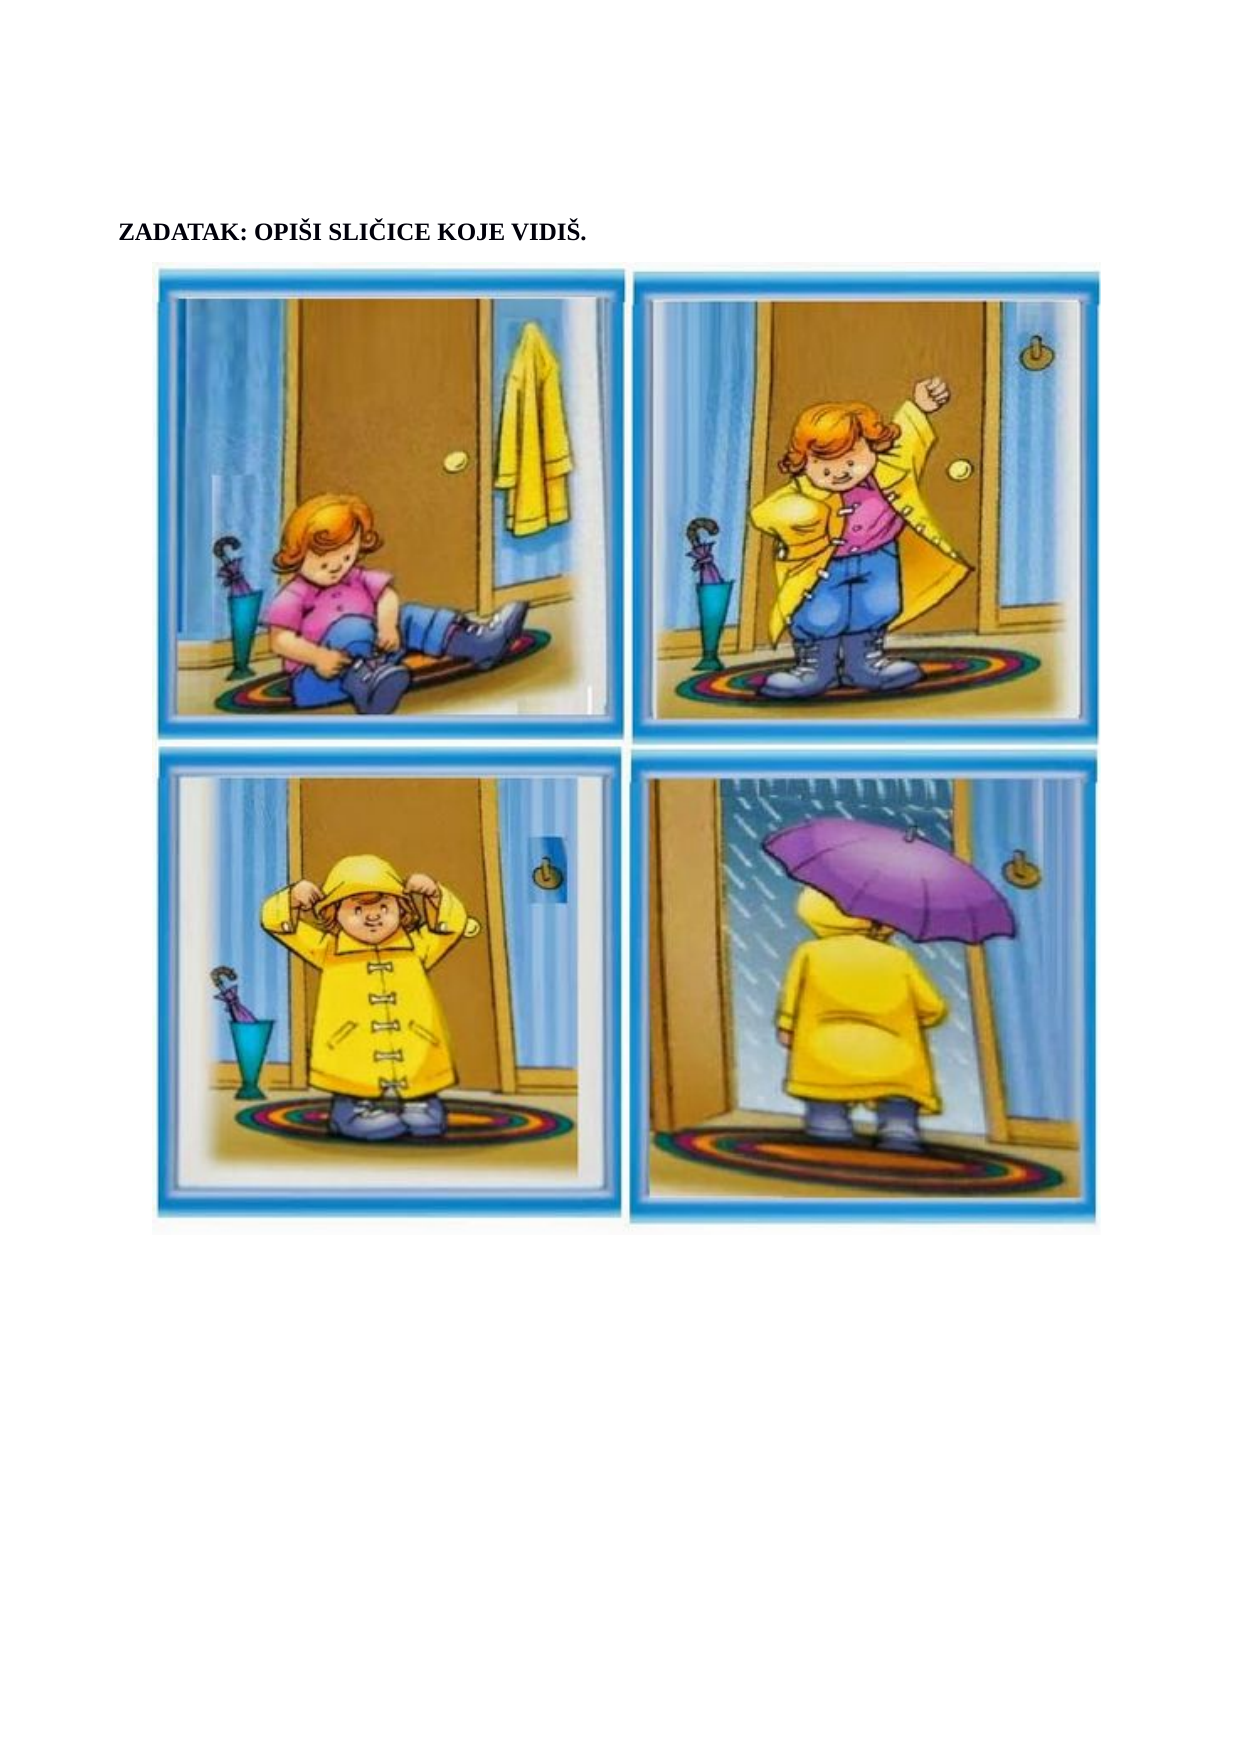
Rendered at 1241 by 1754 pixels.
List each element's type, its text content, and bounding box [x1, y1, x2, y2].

picture [152, 262, 1101, 1235]
text ZADATAK: OPIŠI SLIČICE KOJE VIDIŠ. [118, 217, 1122, 246]
